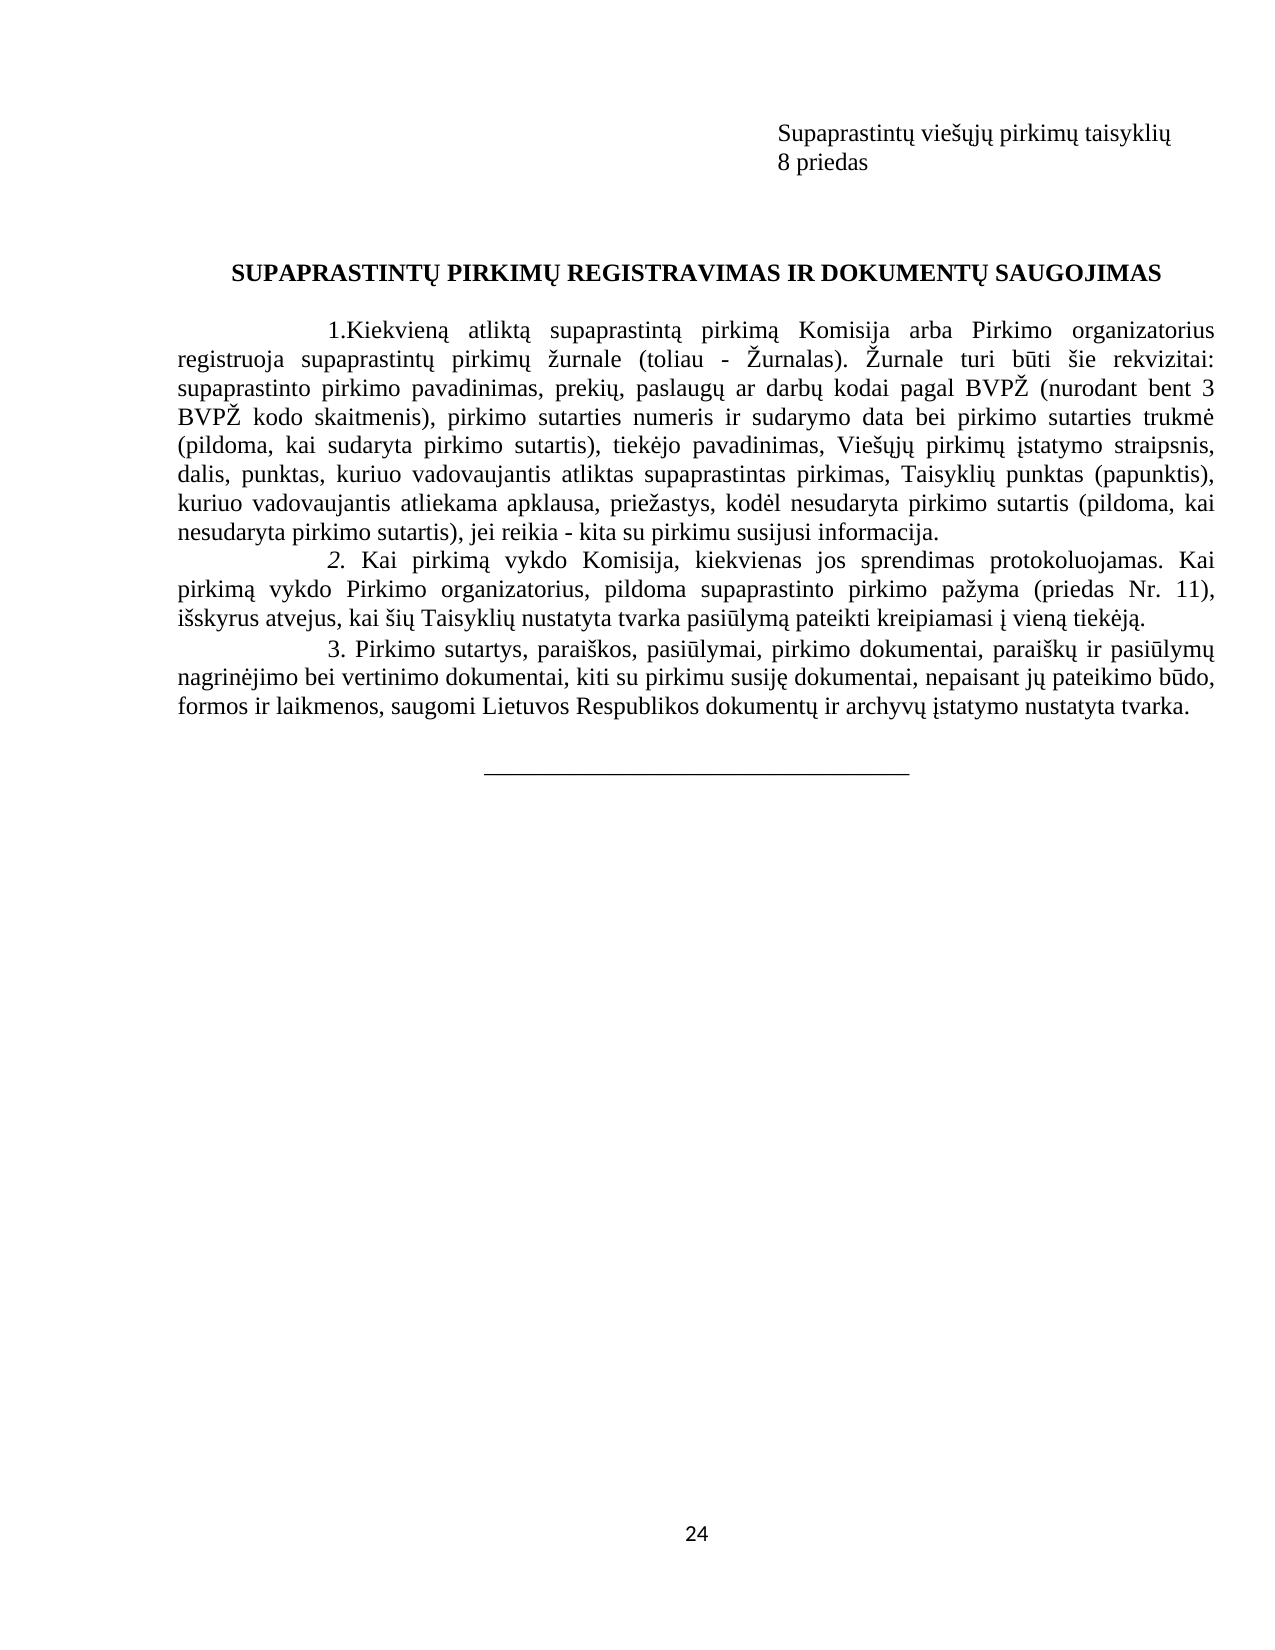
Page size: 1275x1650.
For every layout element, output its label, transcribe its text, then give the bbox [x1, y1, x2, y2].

text 2. Kai pirkimą vykdo Komisija, kiekvienas jos sprendimas protokoluojamas. Kai pirkimą vykdo Pirkimo organizatorius, pildoma supaprastinto pirkimo pažyma (priedas Nr. 11), išskyrus atvejus, kai šių Taisyklių nustatyta tvarka pasiūlymą pateikti kreipiamasi į vieną tiekėją. [177, 546, 1216, 632]
text 1.Kiekvieną atliktą supaprastintą pirkimą Komisija arba Pirkimo organizatorius registruoja supaprastintų pirkimų žurnale (toliau - Žurnalas). Žurnale turi būti šie rekvizitai: supaprastinto pirkimo pavadinimas, prekių, paslaugų ar darbų kodai pagal BVPŽ (nurodant bent 3 BVPŽ kodo skaitmenis), pirkimo sutarties numeris ir sudarymo data bei pirkimo sutarties trukmė (pildoma, kai sudaryta pirkimo sutartis), tiekėjo pavadinimas, Viešųjų pirkimų įstatymo straipsnis, dalis, punktas, kuriuo vadovaujantis atliktas supaprastintas pirkimas, Taisyklių punktas (papunktis), kuriuo vadovaujantis atliekama apklausa, priežastys, kodėl nesudaryta pirkimo sutartis (pildoma, kai nesudaryta pirkimo sutartis), jei reikia - kita su pirkimu susijusi informacija. [177, 316, 1216, 546]
text 3. Pirkimo sutartys, paraiškos, pasiūlymai, pirkimo dokumentai, paraiškų ir pasiūlymų nagrinėjimo bei vertinimo dokumentai, kiti su pirkimu susiję dokumentai, nepaisant jų pateikimo būdo, formos ir laikmenos, saugomi Lietuvos Respublikos dokumentų ir archyvų įstatymo nustatyta tvarka. [177, 634, 1216, 720]
text __________________________________ [177, 749, 1216, 777]
subtitle SUPAPRASTINTŲ PIRKIMŲ REGISTRAVIMAS IR DOKUMENTŲ SAUGOJIMAS [177, 258, 1216, 287]
text 8 priedas [702, 147, 1216, 176]
text Supaprastintų viešųjų pirkimų taisyklių [702, 118, 1216, 147]
